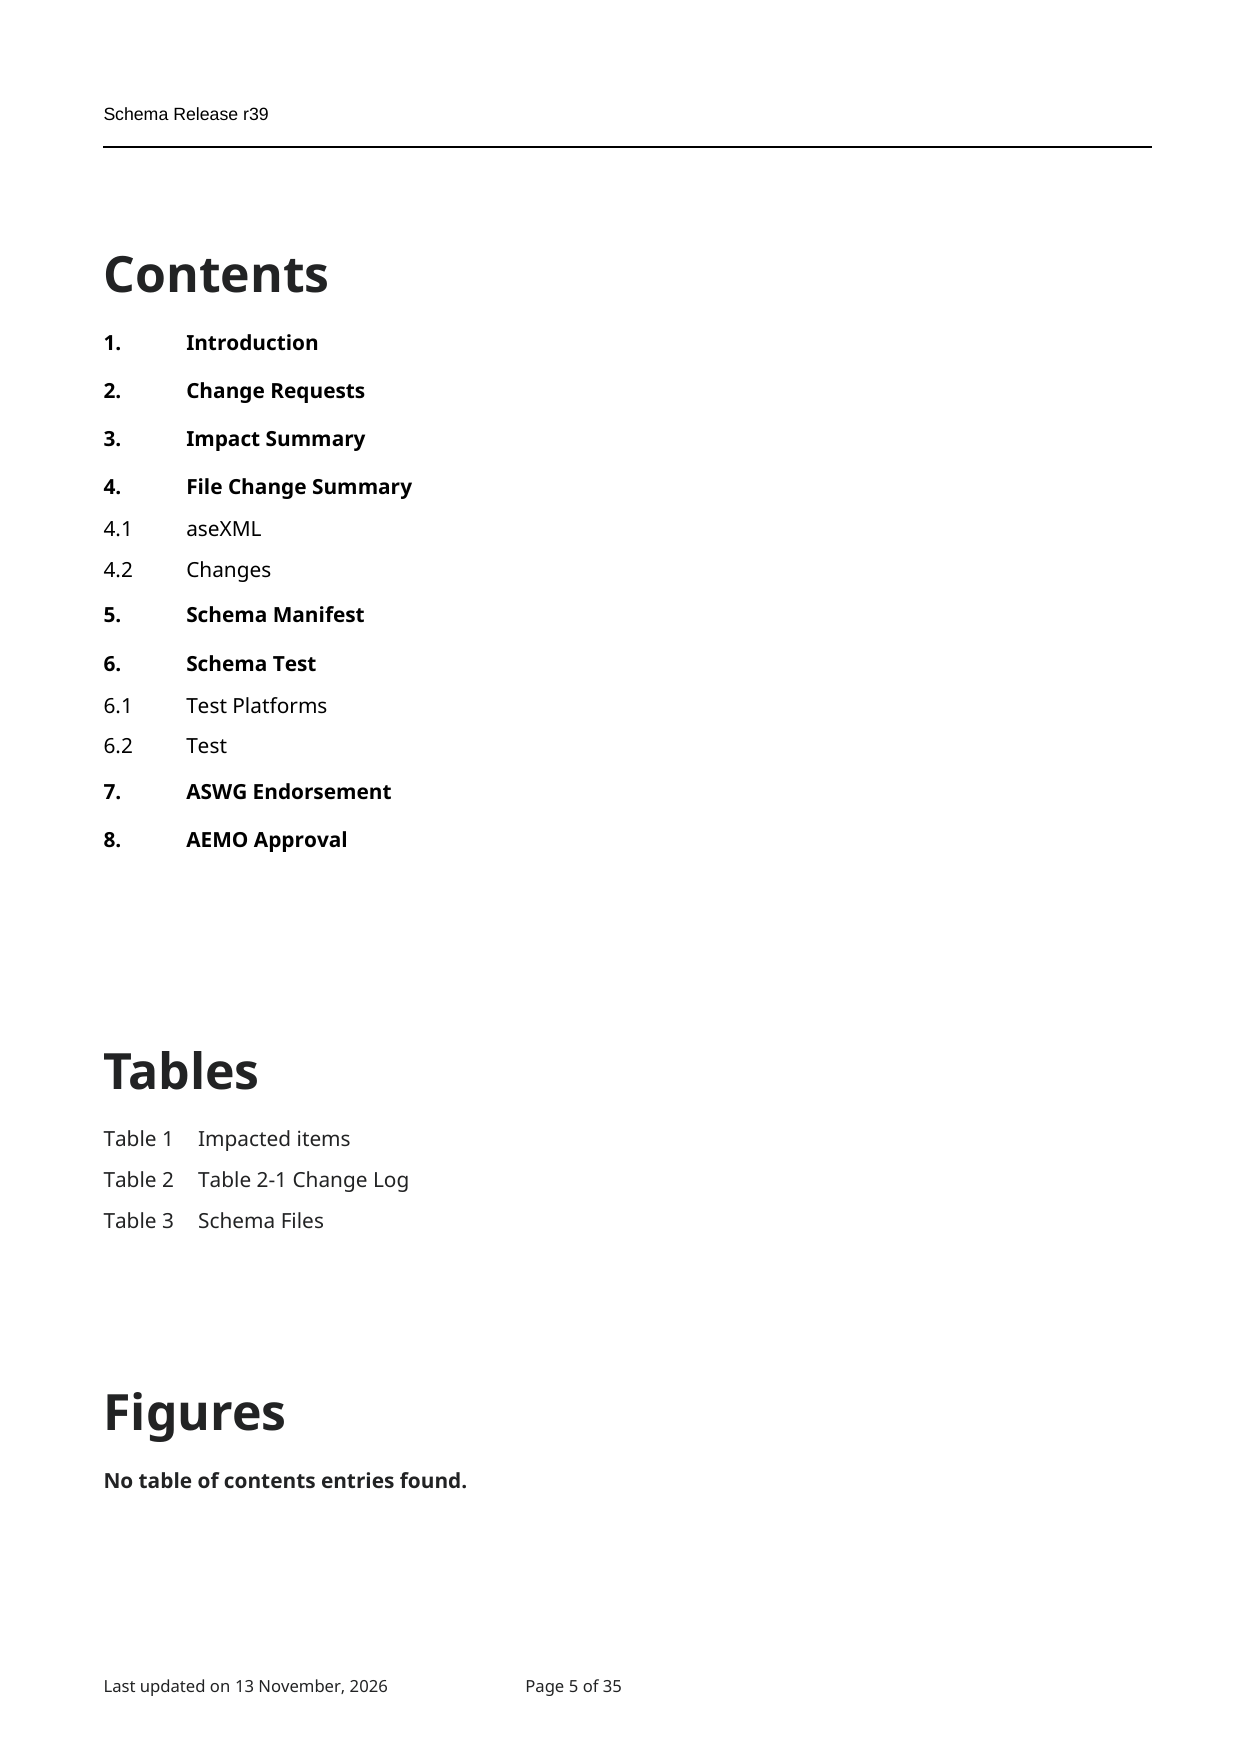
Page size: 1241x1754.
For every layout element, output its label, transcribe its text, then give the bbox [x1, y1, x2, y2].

text Table 2 Table 2-1 Change Log 3 [103, 1166, 1033, 1194]
text Table 3 Schema Files 10 [103, 1206, 1033, 1235]
subtitle Tables [103, 1036, 1152, 1104]
text Table 1 Impacted items 6 [103, 1124, 1033, 1153]
text No table of contents entries found. [103, 1466, 1152, 1494]
subtitle Figures [103, 1377, 1152, 1445]
